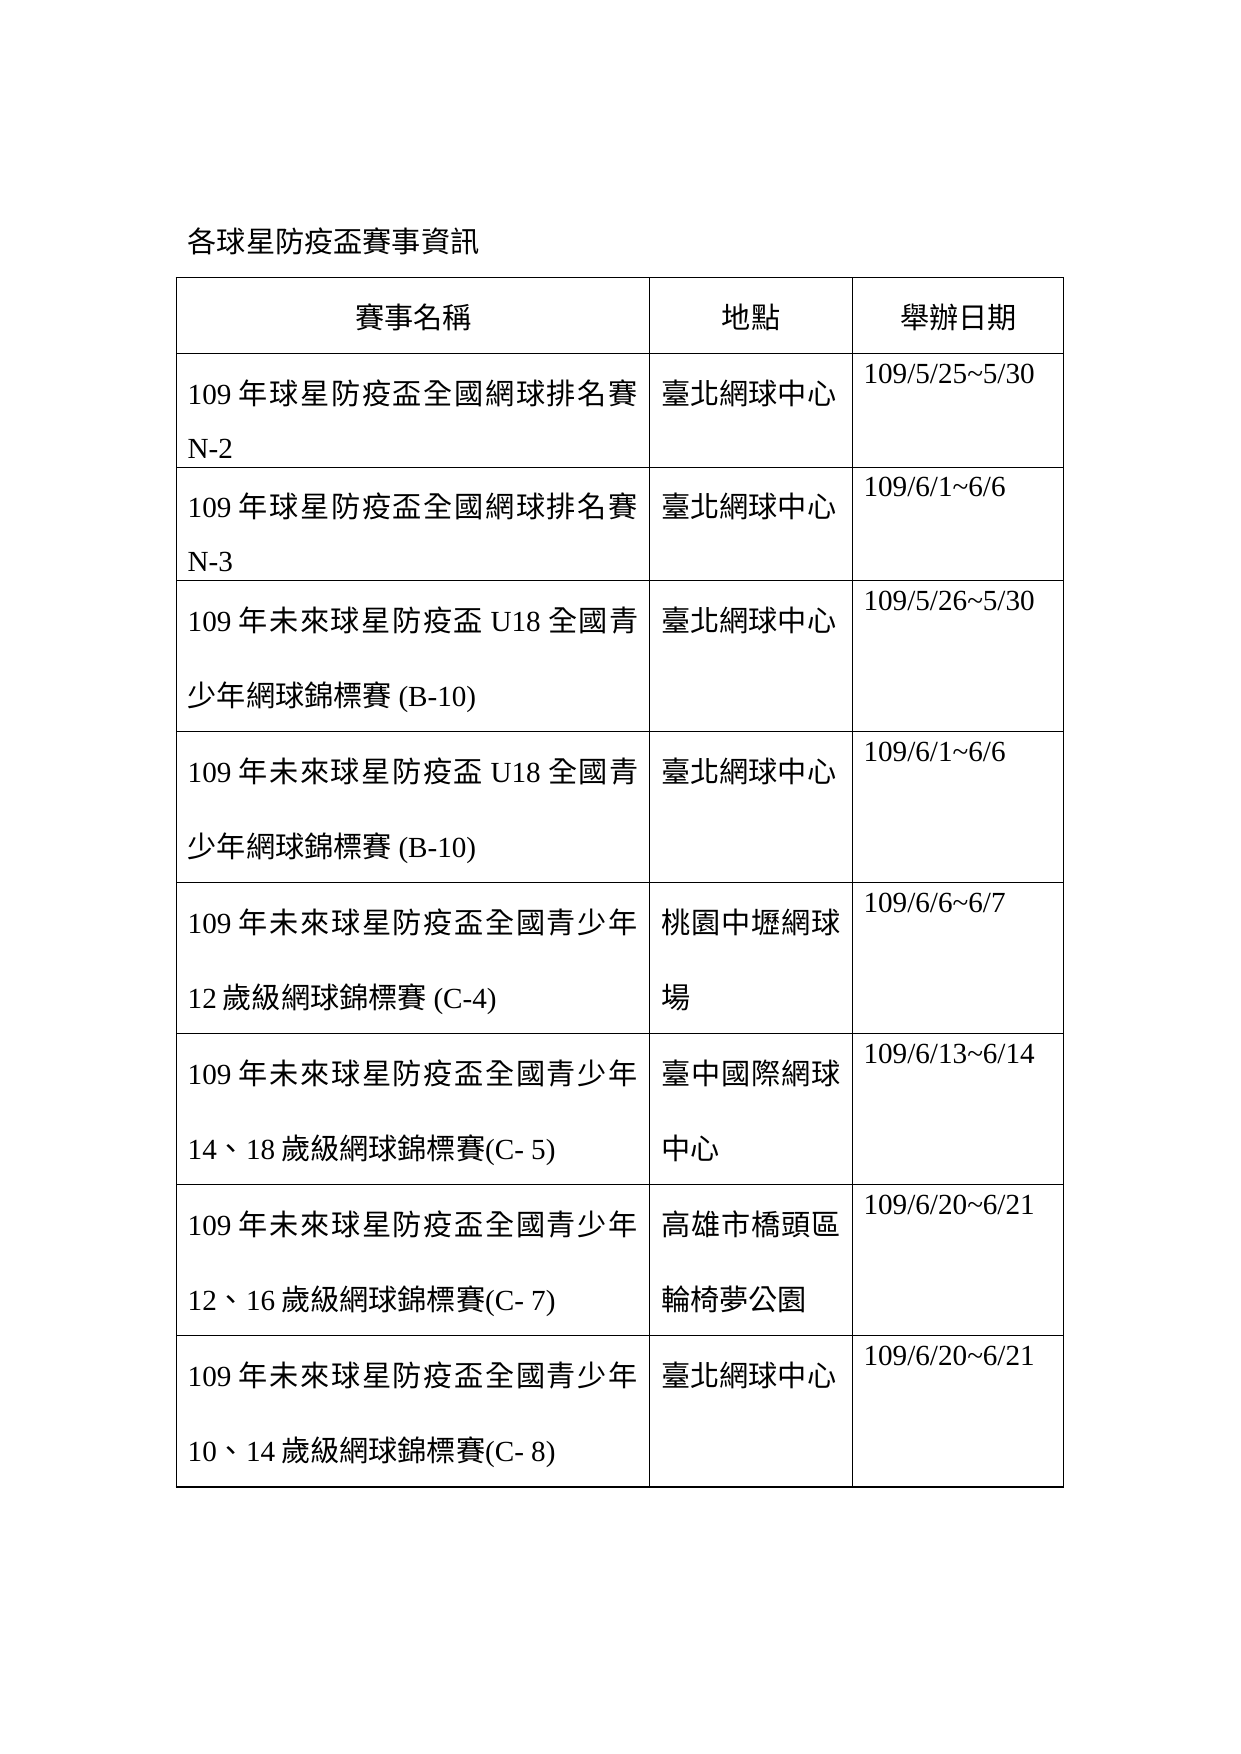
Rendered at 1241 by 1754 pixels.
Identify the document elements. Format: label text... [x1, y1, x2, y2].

table_cell 臺北網球中心 [650, 468, 852, 580]
table_cell 臺北網球中心 [650, 1336, 852, 1486]
table_cell 109/6/20~6/21 [853, 1185, 1063, 1335]
table_cell 109/6/13~6/14 [853, 1034, 1063, 1184]
table_cell 109/5/26~5/30 [853, 581, 1063, 731]
table_cell 109/6/1~6/6 [853, 732, 1063, 882]
table_cell 109/6/6~6/7 [853, 883, 1063, 1033]
table_cell 臺北網球中心 [650, 581, 852, 731]
table_cell 臺北網球中心 [650, 732, 852, 882]
table_header 賽事名稱 [177, 278, 649, 353]
table_cell 109/5/25~5/30 [853, 354, 1063, 467]
table_cell 109/6/1~6/6 [853, 468, 1063, 580]
table_cell 109年未來球星防疫盃全國青少年14、18歲級網球錦標賽(C- 5) [177, 1034, 649, 1184]
table_cell 109年未來球星防疫盃全國青少年10、14歲級網球錦標賽(C- 8) [177, 1336, 649, 1486]
table_cell 臺北網球中心 [650, 354, 852, 467]
table_cell 臺中國際網球中心 [650, 1034, 852, 1184]
table_cell 109年球星防疫盃全國網球排名賽N-2 [177, 354, 649, 467]
text 各球星防疫盃賽事資訊 [187, 202, 1053, 277]
table_cell 桃園中壢網球場 [650, 883, 852, 1033]
table_cell 109年未來球星防疫盃U18全國青少年網球錦標賽 (B-10) [177, 732, 649, 882]
table_cell 109年球星防疫盃全國網球排名賽N-3 [177, 468, 649, 580]
table_cell 109年未來球星防疫盃全國青少年12、16歲級網球錦標賽(C- 7) [177, 1185, 649, 1335]
table_cell 109年未來球星防疫盃U18全國青少年網球錦標賽 (B-10) [177, 581, 649, 731]
table_cell 高雄市橋頭區輪椅夢公園 [650, 1185, 852, 1335]
table_cell 109年未來球星防疫盃全國青少年12歲級網球錦標賽 (C-4) [177, 883, 649, 1033]
table_cell 109/6/20~6/21 [853, 1336, 1063, 1486]
table_header 舉辦日期 [853, 278, 1063, 353]
table_header 地點 [650, 278, 852, 353]
